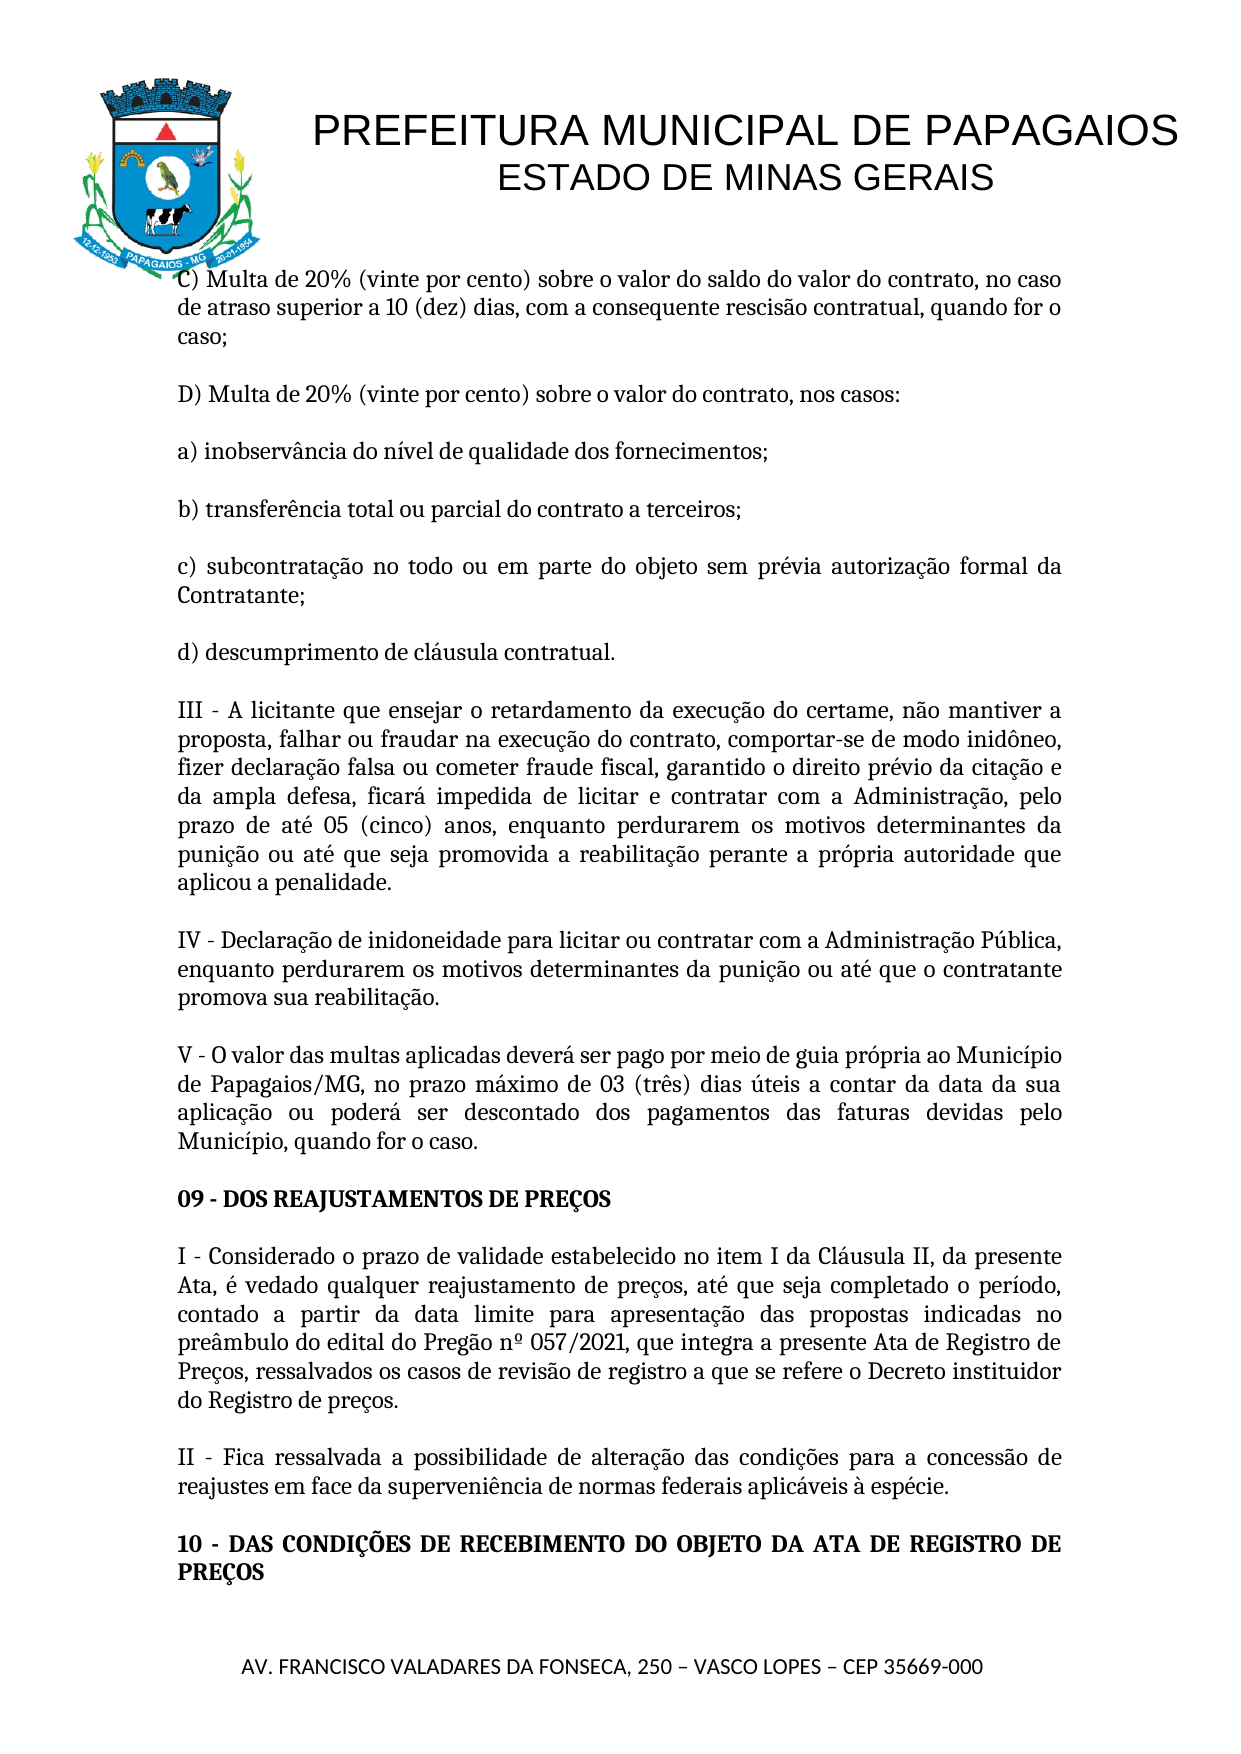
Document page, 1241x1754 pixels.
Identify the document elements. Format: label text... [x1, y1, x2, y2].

text b) transferência total ou parcial do contrato a terceiros; [177, 494, 1063, 523]
picture [191, 255, 205, 263]
text D) Multa de 20% (vinte por cento) sobre o valor do contrato, nos casos: [177, 379, 1063, 408]
picture [237, 240, 252, 250]
text I - Considerado o prazo de validade estabelecido no item I da Cláusula II, da presente Ata, é vedado qualquer reajustamento de preços, até que seja completado o período, contado a partir da data limite para apresentação das propostas indicadas no preâmbulo do edital do Pregão nº 057/2021, que integra a presente Ata de Registro de Preços, ressalvados os casos de revisão de registro a que se refere o Decreto instituidor do Registro de preços. [177, 1242, 1063, 1414]
text II - Fica ressalvada a possibilidade de alteração das condições para a concessão de reajustes em face da superveniência de normas federais aplicáveis à espécie. [177, 1443, 1063, 1501]
text a) inobservância do nível de qualidade dos fornecimentos; [177, 437, 1063, 466]
text d) descumprimento de cláusula contratual. [177, 638, 1063, 667]
text V - O valor das multas aplicadas deverá ser pago por meio de guia própria ao Município de Papagaios/MG, no prazo máximo de 03 (três) dias úteis a contar da data da sua aplicação ou poderá ser descontado dos pagamentos das faturas devidas pelo Município, quando for o caso. [177, 1041, 1063, 1156]
text 10 - DAS CONDIÇÕES DE RECEBIMENTO DO OBJETO DA ATA DE REGISTRO DE PREÇOS [177, 1529, 1063, 1587]
text IV - Declaração de inidoneidade para licitar ou contratar com a Administração Pública, enquanto perdurarem os motivos determinantes da punição ou até que o contratante promova sua reabilitação. [177, 926, 1063, 1012]
text C) Multa de 20% (vinte por cento) sobre o valor do saldo do valor do contrato, no caso de atraso superior a 10 (dez) dias, com a consequente rescisão contratual, quando for o caso; [177, 264, 1063, 351]
picture [72, 73, 262, 281]
text c) subcontratação no todo ou em parte do objeto sem prévia autorização formal da Contratante; [177, 552, 1063, 609]
text III - A licitante que ensejar o retardamento da execução do certame, não mantiver a proposta, falhar ou fraudar na execução do contrato, comportar-se de modo inidôneo, fizer declaração falsa ou cometer fraude fiscal, garantido o direito prévio da citação e da ampla defesa, ficará impedida de licitar e contratar com a Administração, pelo prazo de até 05 (cinco) anos, enquanto perdurarem os motivos determinantes da punição ou até que seja promovida a reabilitação perante a própria autoridade que aplicou a penalidade. [177, 696, 1063, 897]
picture [217, 256, 225, 262]
text 09 - DOS REAJUSTAMENTOS DE PREÇOS [177, 1184, 1063, 1213]
